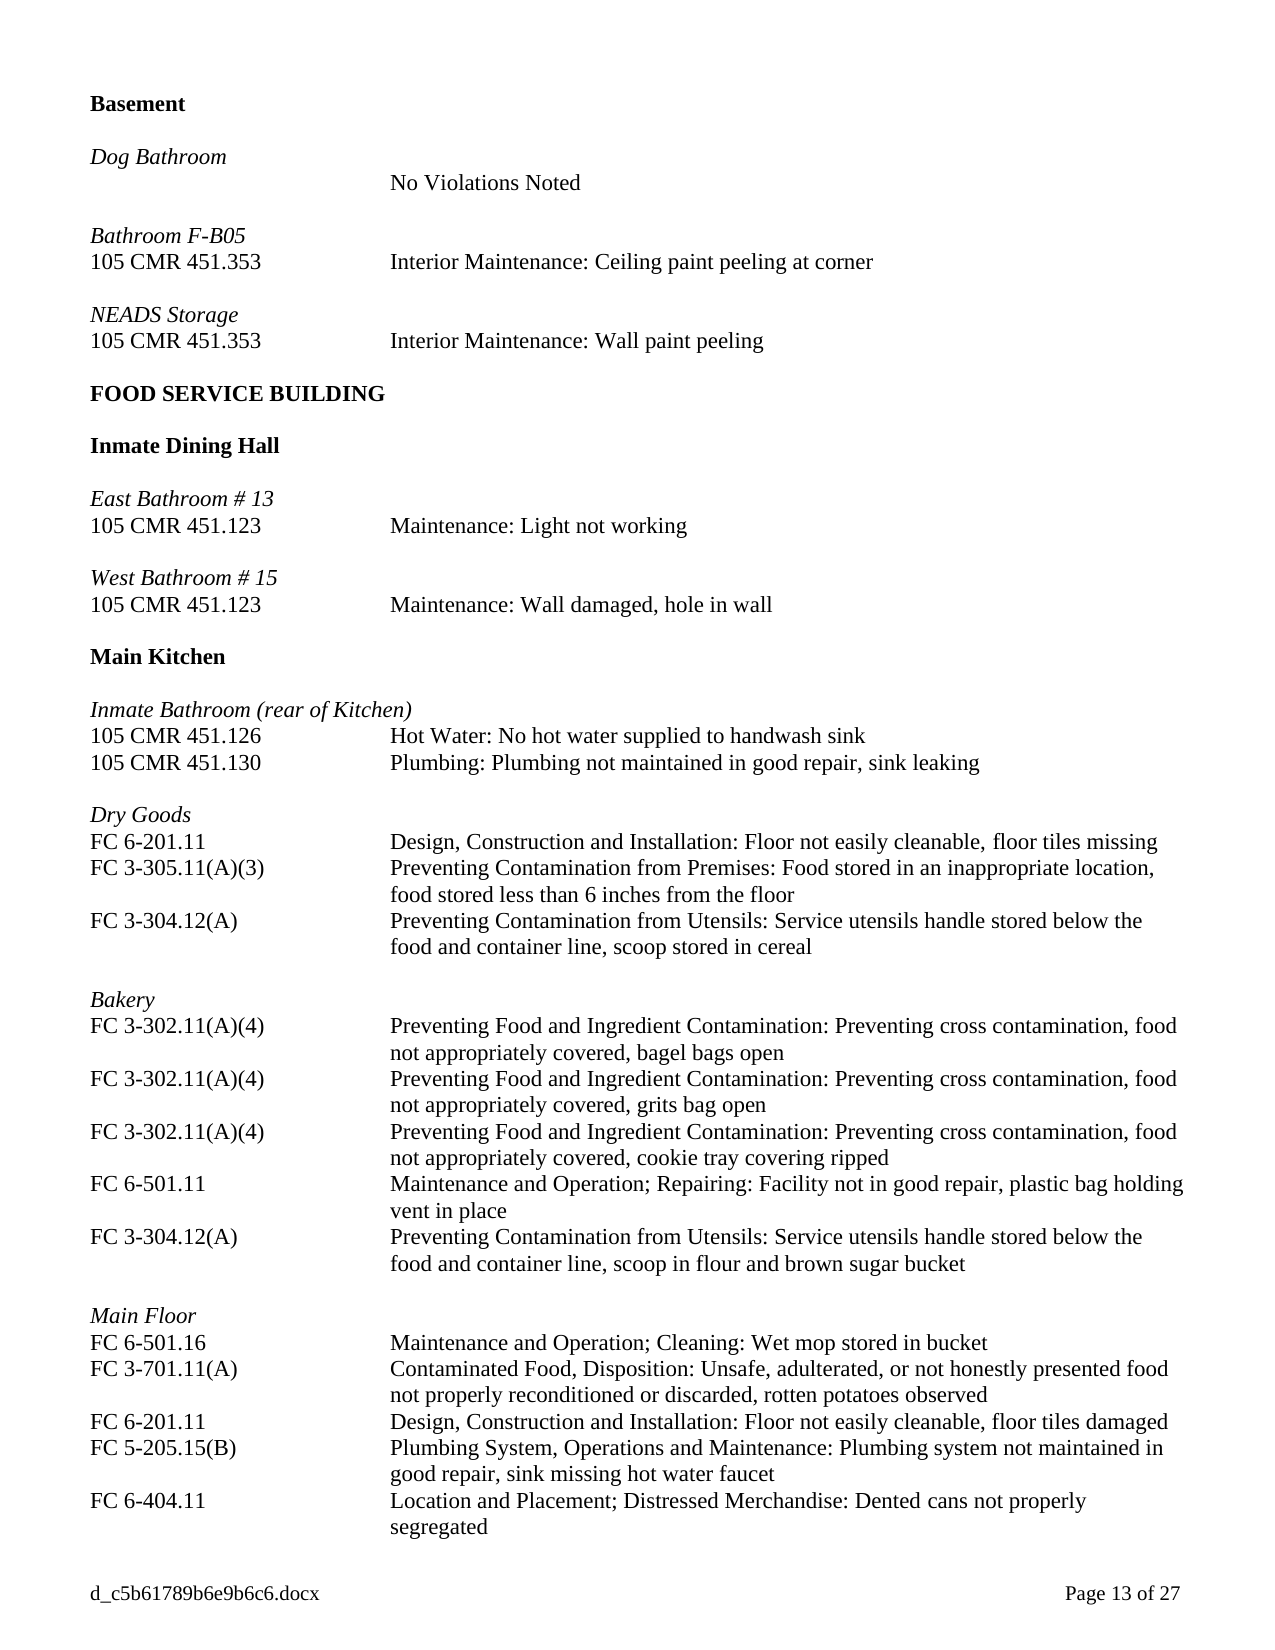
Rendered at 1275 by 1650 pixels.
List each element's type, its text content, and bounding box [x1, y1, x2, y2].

text Dry Goods [90, 802, 1185, 828]
text No Violations Noted [90, 169, 1185, 195]
text FC 3-304.12(A) Preventing Contamination from Utensils: Service utensils handle stored below the food and container line, scoop stored in cereal [90, 907, 1185, 960]
text Main Kitchen [90, 643, 1185, 670]
text FC 5-205.15(B) Plumbing System, Operations and Maintenance: Plumbing system not maintained in good repair, sink missing hot water faucet [90, 1434, 1185, 1487]
text Basement [90, 90, 1185, 116]
text Inmate Bathroom (rear of Kitchen) [90, 696, 1185, 722]
text Main Floor [90, 1302, 1185, 1329]
text FC 6-201.11 Design, Construction and Installation: Floor not easily cleanable, floor tiles damaged [90, 1408, 1185, 1434]
text FC 3-304.12(A) Preventing Contamination from Utensils: Service utensils handle stored below the food and container line, scoop in flour and brown sugar bucket [90, 1223, 1185, 1276]
text 105 CMR 451.123 Maintenance: Light not working [90, 512, 1185, 538]
text FC 3-302.11(A)(4) Preventing Food and Ingredient Contamination: Preventing cross contamination, food not appropriately covered, bagel bags open [90, 1012, 1185, 1065]
text 105 CMR 451.126 Hot Water: No hot water supplied to handwash sink [90, 722, 1185, 749]
text FC 3-701.11(A) Contaminated Food, Disposition: Unsafe, adulterated, or not honestly presented food not properly reconditioned or discarded, rotten potatoes observed [90, 1355, 1185, 1408]
text 105 CMR 451.353 Interior Maintenance: Wall paint peeling [90, 327, 1185, 353]
text FC 3-302.11(A)(4) Preventing Food and Ingredient Contamination: Preventing cross contamination, food not appropriately covered, cookie tray covering ripped [90, 1118, 1185, 1171]
text FC 3-305.11(A)(3) Preventing Contamination from Premises: Food stored in an inappropriate location, food stored less than 6 inches from the floor [90, 854, 1185, 907]
text FC 6-404.11 Location and Placement; Distressed Merchandise: Dented cans not properly segregated [90, 1487, 1185, 1539]
text 105 CMR 451.353 Interior Maintenance: Ceiling paint peeling at corner [90, 248, 1185, 274]
text East Bathroom # 13 [90, 485, 1185, 512]
text FC 6-501.16 Maintenance and Operation; Cleaning: Wet mop stored in bucket [90, 1329, 1185, 1355]
text Dog Bathroom [90, 143, 1185, 169]
text Inmate Dining Hall [90, 433, 1185, 459]
text West Bathroom # 15 [90, 564, 1185, 591]
text FOOD SERVICE BUILDING [90, 380, 1185, 406]
text 105 CMR 451.123 Maintenance: Wall damaged, hole in wall [90, 591, 1185, 617]
text FC 3-302.11(A)(4) Preventing Food and Ingredient Contamination: Preventing cross contamination, food not appropriately covered, grits bag open [90, 1065, 1185, 1118]
text NEADS Storage [90, 301, 1185, 327]
text 105 CMR 451.130 Plumbing: Plumbing not maintained in good repair, sink leaking [90, 749, 1185, 775]
text Bathroom F-B05 [90, 222, 1185, 248]
text FC 6-501.11 Maintenance and Operation; Repairing: Facility not in good repair, plastic bag holding vent in place [90, 1171, 1185, 1223]
text Bakery [90, 986, 1185, 1012]
text FC 6-201.11 Design, Construction and Installation: Floor not easily cleanable, floor tiles missing [90, 828, 1185, 854]
